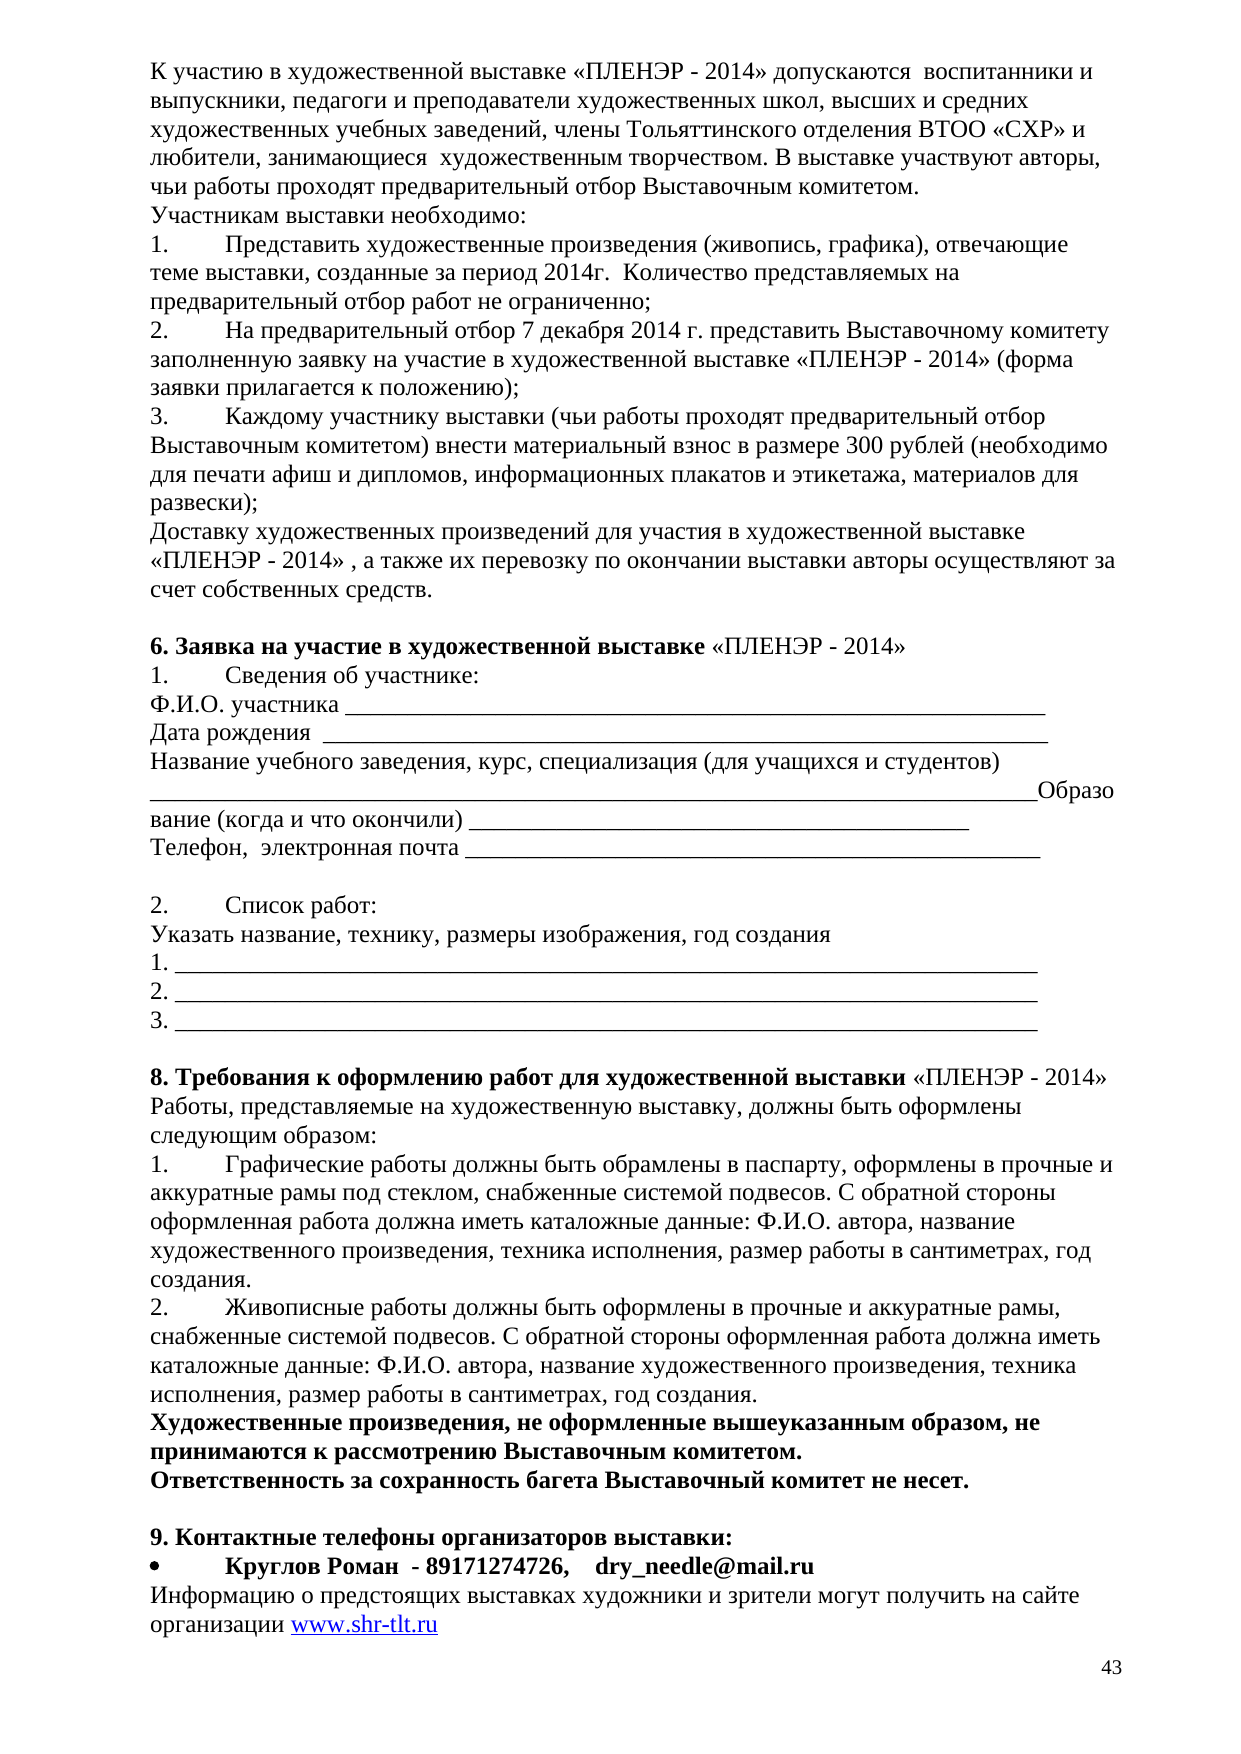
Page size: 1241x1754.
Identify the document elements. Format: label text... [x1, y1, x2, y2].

text Ответственность за сохранность багета Выставочный комитет не несет. [150, 1465, 1122, 1494]
text Участникам выставки необходимо: [150, 200, 1122, 229]
text Работы, представляемые на художественную выставку, должны быть оформлены следующим образом: [150, 1091, 1122, 1149]
text Доставку художественных произведений для участия в художественной выставке «ПЛЕНЭР - 2014» , а также их перевозку по окончании выставки авторы осуществляют за счет собственных средств. [150, 516, 1122, 602]
text Дата рождения __________________________________________________________ Название учебного заведения, курс, специализация (для учащихся и студентов) _______________________________________________________________________Образование (когда и что окончили) ________________________________________ [150, 717, 1122, 832]
text 2. _____________________________________________________________________ [150, 976, 1122, 1005]
list Каждому участнику выставки (чьи работы проходят предварительный отбор Выставочным комитетом) внести материальный взнос в размере 300 рублей (необходимо для печати афиш и дипломов, информационных плакатов и этикетажа, материалов для развески); [150, 401, 1122, 516]
text Информацию о предстоящих выставках художники и зрители могут получить на сайте организации www.shr-tlt.ru [150, 1580, 1122, 1637]
list Круглов Роман - 89171274726, dry_needle@mail.ru [150, 1551, 1122, 1580]
text 1. _____________________________________________________________________ [150, 947, 1122, 976]
text Ф.И.О. участника ________________________________________________________ [150, 689, 1122, 717]
list Список работ: [150, 890, 1122, 919]
list На предварительный отбор 7 декабря . представить Выставочному комитету заполненную заявку на участие в художественной выставке «ПЛЕНЭР - 2014» (форма заявки прилагается к положению); [150, 315, 1122, 401]
text 8. Требования к оформлению работ для художественной выставки «ПЛЕНЭР - 2014» [150, 1062, 1122, 1091]
text 6. Заявка на участие в художественной выставке «ПЛЕНЭР - 2014» [150, 631, 1122, 660]
text Указать название, технику, размеры изображения, год создания [150, 919, 1122, 947]
text 3. _____________________________________________________________________ [150, 1005, 1122, 1034]
text 9. Контактные телефоны организаторов выставки: [150, 1522, 1122, 1551]
list Сведения об участнике: [150, 660, 1122, 689]
text Художественные произведения, не оформленные вышеуказанным образом, не принимаются к рассмотрению Выставочным комитетом. [150, 1407, 1122, 1465]
list Графические работы должны быть обрамлены в паспарту, оформлены в прочные и аккуратные рамы под стеклом, снабженные системой подвесов. С обратной стороны оформленная работа должна иметь каталожные данные: Ф.И.О. автора, название художественного произведения, техника исполнения, размер работы в сантиметрах, год создания. [150, 1149, 1122, 1292]
list Живописные работы должны быть оформлены в прочные и аккуратные рамы, снабженные системой подвесов. С обратной стороны оформленная работа должна иметь каталожные данные: Ф.И.О. автора, название художественного произведения, техника исполнения, размер работы в сантиметрах, год создания. [150, 1292, 1122, 1407]
list Представить художественные произведения (живопись, графика), отвечающие теме выставки, созданные за период 2014г. Количество представляемых на предварительный отбор работ не ограниченно; [150, 229, 1122, 315]
text К участию в художественной выставке «ПЛЕНЭР - 2014» допускаются воспитанники и выпускники, педагоги и преподаватели художественных школ, высших и средних художественных учебных заведений, члены Тольяттинского отделения ВТОО «СХР» и любители, занимающиеся художественным творчеством. В выставке участвуют авторы, чьи работы проходят предварительный отбор Выставочным комитетом. [150, 56, 1122, 200]
text Телефон, электронная почта ______________________________________________ [150, 832, 1122, 861]
